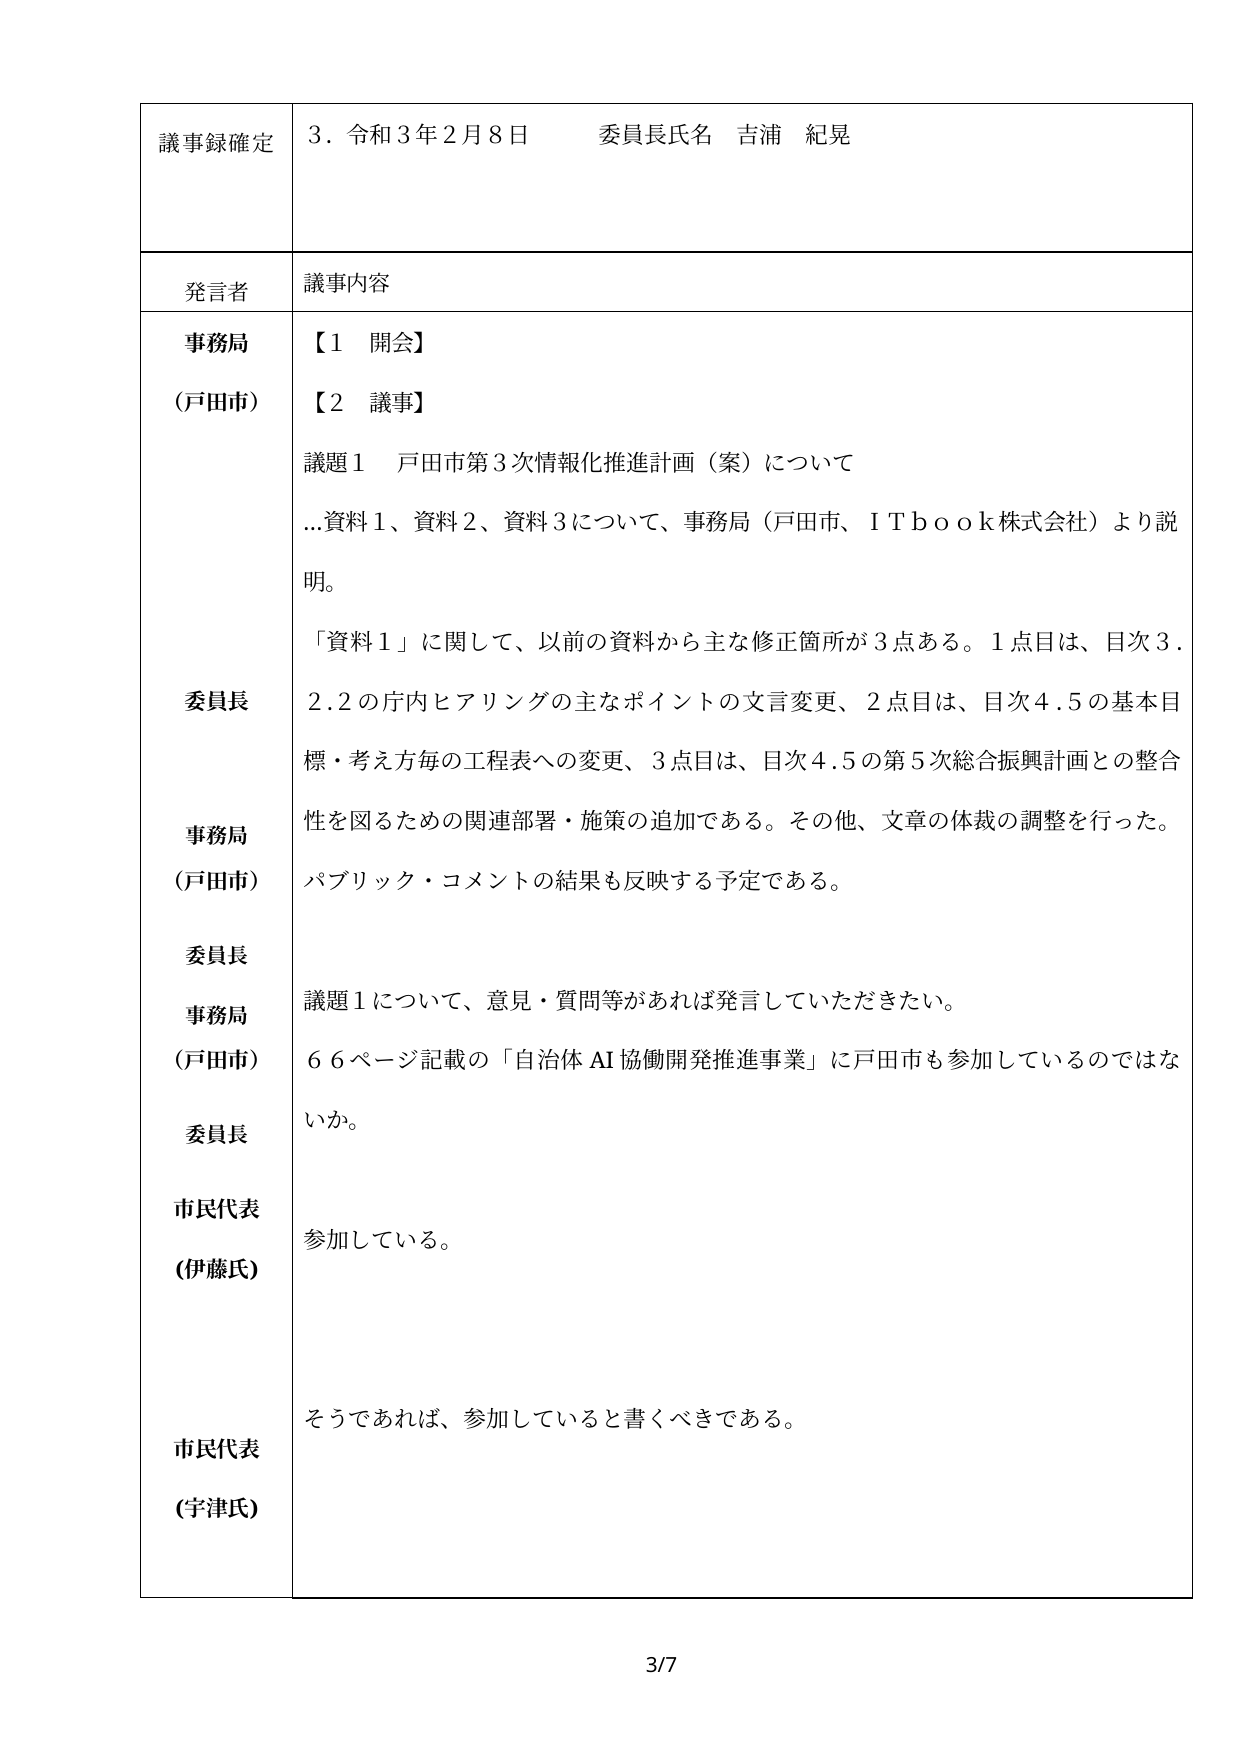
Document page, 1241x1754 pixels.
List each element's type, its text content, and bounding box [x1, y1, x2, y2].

table_cell 令和３年２月８日 委員長氏名 吉浦 紀晃 [293, 104, 1192, 251]
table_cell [293, 312, 1192, 1597]
table_cell 議事録確定 [141, 104, 292, 251]
table_cell 議事内容 [293, 253, 1192, 311]
table_cell 発言者 [141, 253, 292, 311]
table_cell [141, 312, 292, 1597]
